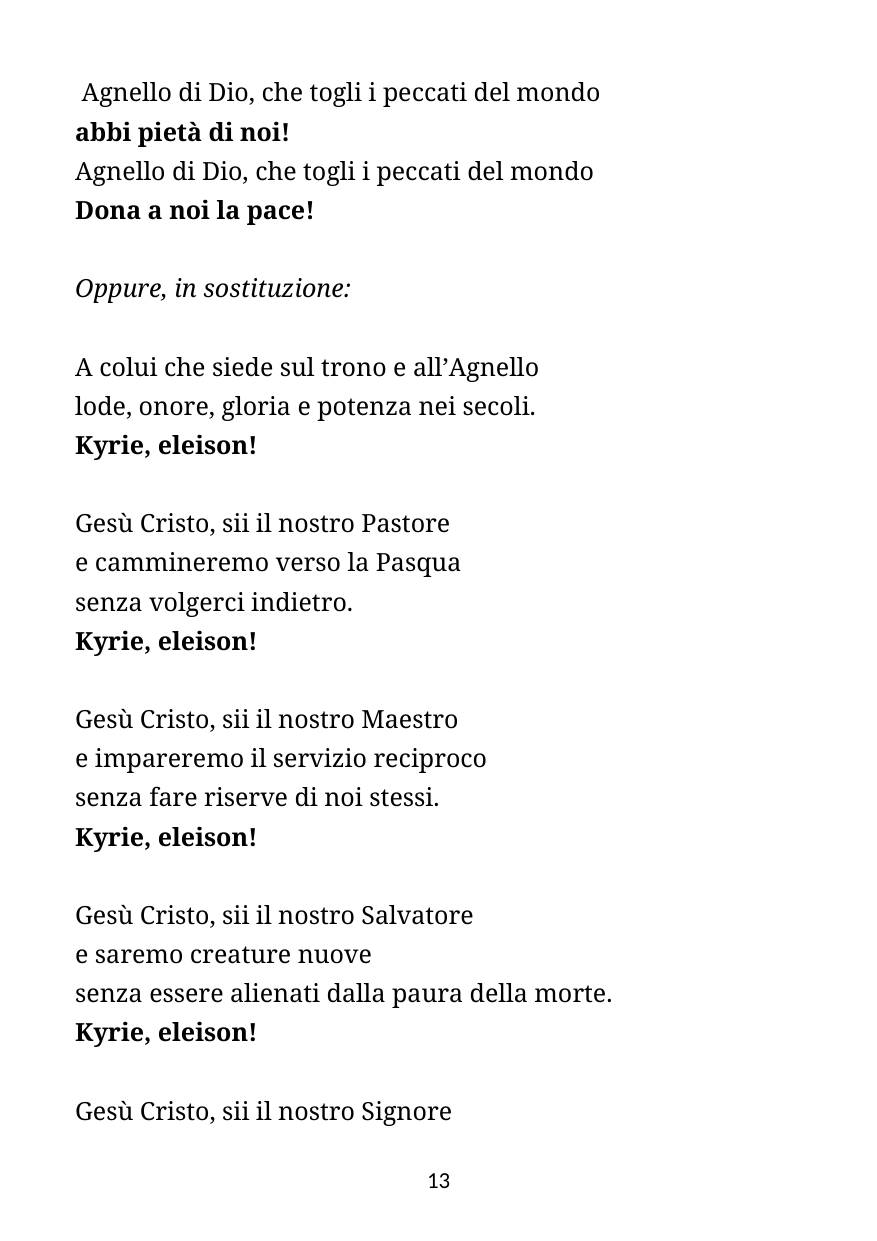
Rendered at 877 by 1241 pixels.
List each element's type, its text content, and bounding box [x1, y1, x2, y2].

text senza essere alienati dalla paura della morte. [75, 976, 802, 1010]
text Gesù Cristo, sii il nostro Signore [75, 1093, 802, 1127]
text senza volgerci indietro. [75, 584, 802, 618]
text Kyrie, eleison! [75, 1015, 802, 1049]
text e cammineremo verso la Pasqua [75, 545, 802, 579]
text e impareremo il servizio reciproco [75, 741, 802, 775]
text Kyrie, eleison! [75, 623, 802, 657]
text e saremo creature nuove [75, 937, 802, 971]
text A colui che siede sul trono e all’Agnello [75, 349, 802, 383]
text senza fare riserve di noi stessi. [75, 780, 802, 814]
text Gesù Cristo, sii il nostro Pastore [75, 506, 802, 540]
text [75, 153, 802, 187]
text lode, onore, gloria e potenza nei secoli. [75, 388, 802, 422]
text abbi pietà di noi! [75, 114, 802, 148]
text Kyrie, eleison! [75, 427, 802, 462]
text Gesù Cristo, sii il nostro Salvatore [75, 897, 802, 932]
text Kyrie, eleison! [75, 819, 802, 853]
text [75, 75, 802, 109]
text Gesù Cristo, sii il nostro Maestro [75, 702, 802, 736]
text Dona a noi la pace! [75, 192, 802, 227]
text Oppure, in sostituzione: [75, 271, 802, 305]
